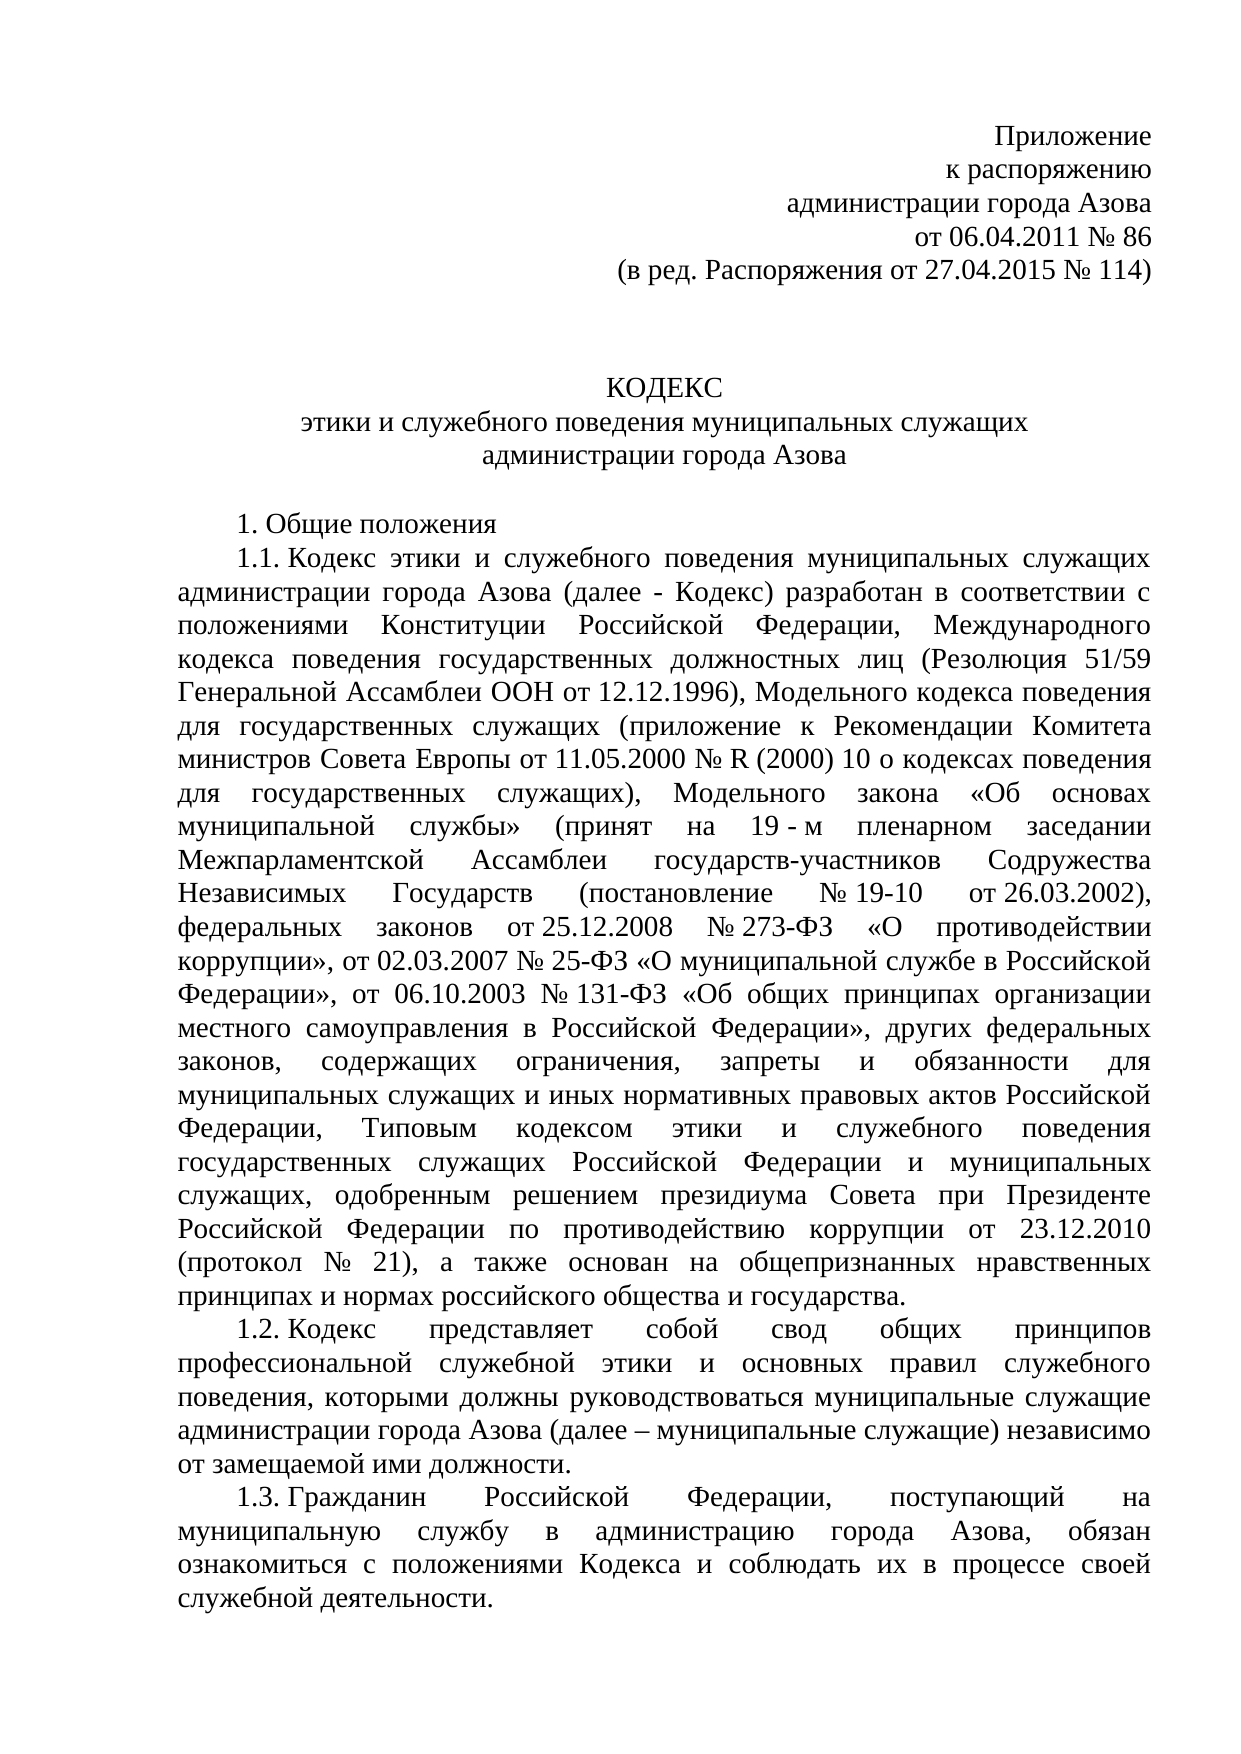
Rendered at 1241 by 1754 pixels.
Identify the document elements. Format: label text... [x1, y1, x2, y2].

text (в ред. Распоряжения от 27.04.2015 № 114) [177, 252, 1152, 286]
text 1.2. Кодекс представляет собой свод общих принципов профессиональной служебной этики и основных правил служебного поведения, которыми должны руководствоваться муниципальные служащие администрации города Азова (далее – муниципальные служащие) независимо от замещаемой ими должности. [177, 1312, 1152, 1479]
text КОДЕКС [177, 370, 1152, 404]
text 1.3. Гражданин Российской Федерации, поступающий на муниципальную службу в администрацию города Азова, обязан ознакомиться с положениями Кодекса и соблюдать их в процессе своей служебной деятельности. [177, 1479, 1152, 1613]
text к распоряжению [177, 152, 1152, 185]
text от 06.04.2011 № 86 [177, 219, 1152, 252]
text администрации города Азова [177, 437, 1152, 471]
text 1. Общие положения [177, 507, 1152, 540]
text 1.1. Кодекс этики и служебного поведения муниципальных служащих администрации города Азова (далее - Кодекс) разработан в соответствии с положениями Конституции Российской Федерации, Международного кодекса поведения государственных должностных лиц (Резолюция 51/59 Генеральной Ассамблеи ООН от 12.12.1996), Модельного кодекса поведения для государственных служащих (приложение к Рекомендации Комитета министров Совета Европы от 11.05.2000 № R (2000) 10 о кодексах поведения для государственных служащих), Модельного закона «Об основах муниципальной службы» (принят на 19 - м пленарном заседании Межпарламентской Ассамблеи государств-участников Содружества Независимых Государств (постановление № 19-10 от 26.03.2002), федеральных законов от 25.12.2008 № 273-ФЗ «О противодействии коррупции», от 02.03.2007 № 25-ФЗ «О муниципальной службе в Российской Федерации», от 06.10.2003 № 131-ФЗ «Об общих принципах организации местного самоуправления в Российской Федерации», других федеральных законов, содержащих ограничения, запреты и обязанности для муниципальных служащих и иных нормативных правовых актов Российской Федерации, Типовым кодексом этики и служебного поведения государственных служащих Российской Федерации и муниципальных служащих, одобренным решением президиума Совета при Президенте Российской Федерации по противодействию коррупции от 23.12.2010 (протокол № 21), а также основан на общепризнанных нравственных принципах и нормах российского общества и государства. [177, 540, 1152, 1312]
text администрации города Азова [177, 185, 1152, 219]
text Приложение [177, 118, 1152, 152]
text этики и служебного поведения муниципальных служащих [177, 404, 1152, 437]
